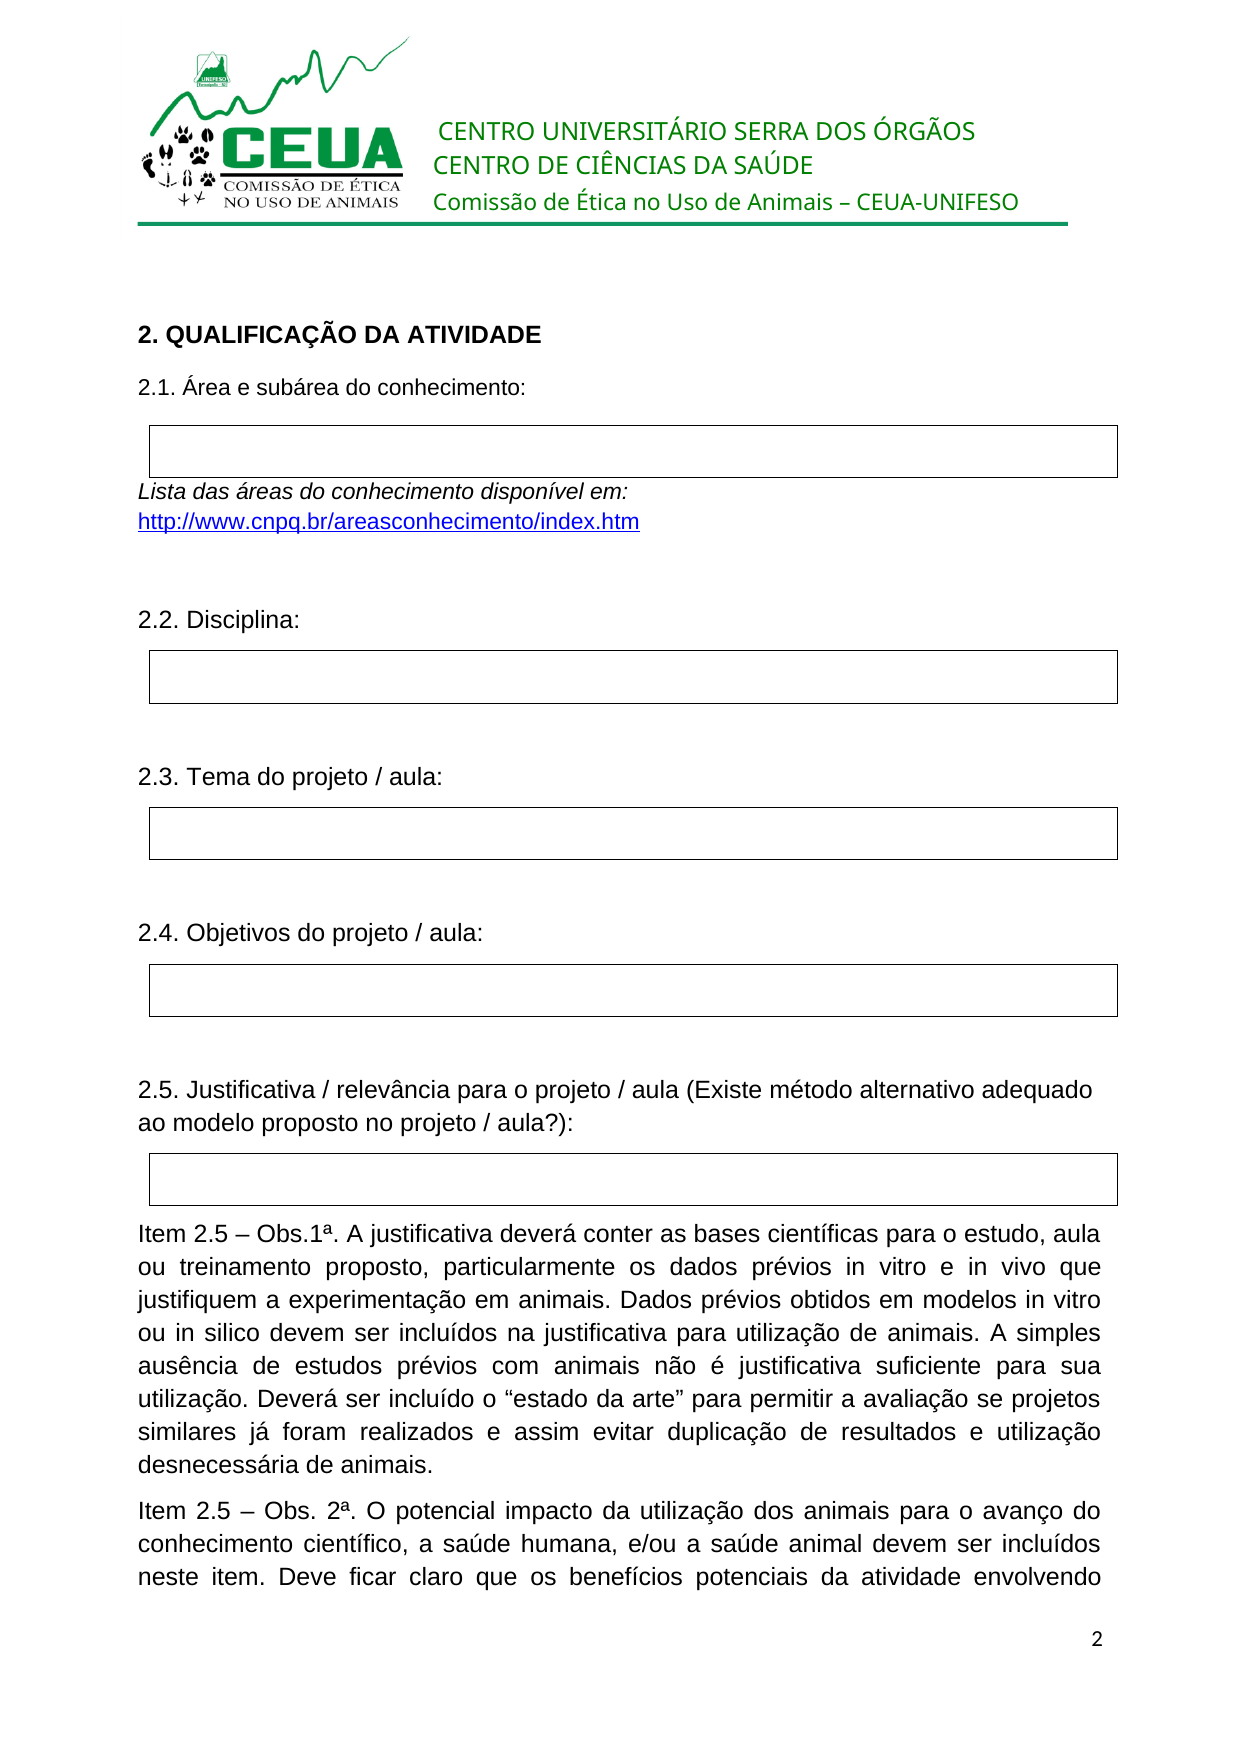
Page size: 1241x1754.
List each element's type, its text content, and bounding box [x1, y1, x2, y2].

text 2.5. Justificativa / relevância para o projeto / aula (Existe método alternativo adequado ao modelo proposto no projeto / aula?): [138, 1075, 1103, 1137]
text Lista das áreas do conhecimento disponível em: http://www.cnpq.br/areasconhecimento/index.htm [138, 478, 1103, 534]
table_header [150, 651, 1117, 702]
table_header [150, 808, 1117, 859]
table_header [150, 1154, 1117, 1205]
table_header [150, 426, 1117, 477]
picture [120, 15, 429, 243]
text 2.1. Área e subárea do conhecimento: [138, 374, 1103, 400]
text 2.3. Tema do projeto / aula: [138, 761, 1103, 790]
table_header [150, 965, 1117, 1016]
text 2.4. Objetivos do projeto / aula: [138, 918, 1103, 947]
text 2.2. Disciplina: [138, 605, 1103, 633]
text Item 2.5 – Obs.1ª. A justificativa deverá conter as bases científicas para o estudo, aula ou treinamento proposto, particularmente os dados prévios in vitro e in vivo que justifiquem a experimentação em animais. Dados prévios obtidos em modelos in vitro ou in silico devem ser incluídos na justificativa para utilização de animais. A simples ausência de estudos prévios com animais não é justificativa suficiente para sua utilização. Deverá ser incluído o “estado da arte” para permitir a avaliação se projetos similares já foram realizados e assim evitar duplicação de resultados e utilização desnecessária de animais. [138, 1219, 1103, 1479]
text 2. QUALIFICAÇÃO DA ATIVIDADE [138, 320, 1103, 349]
